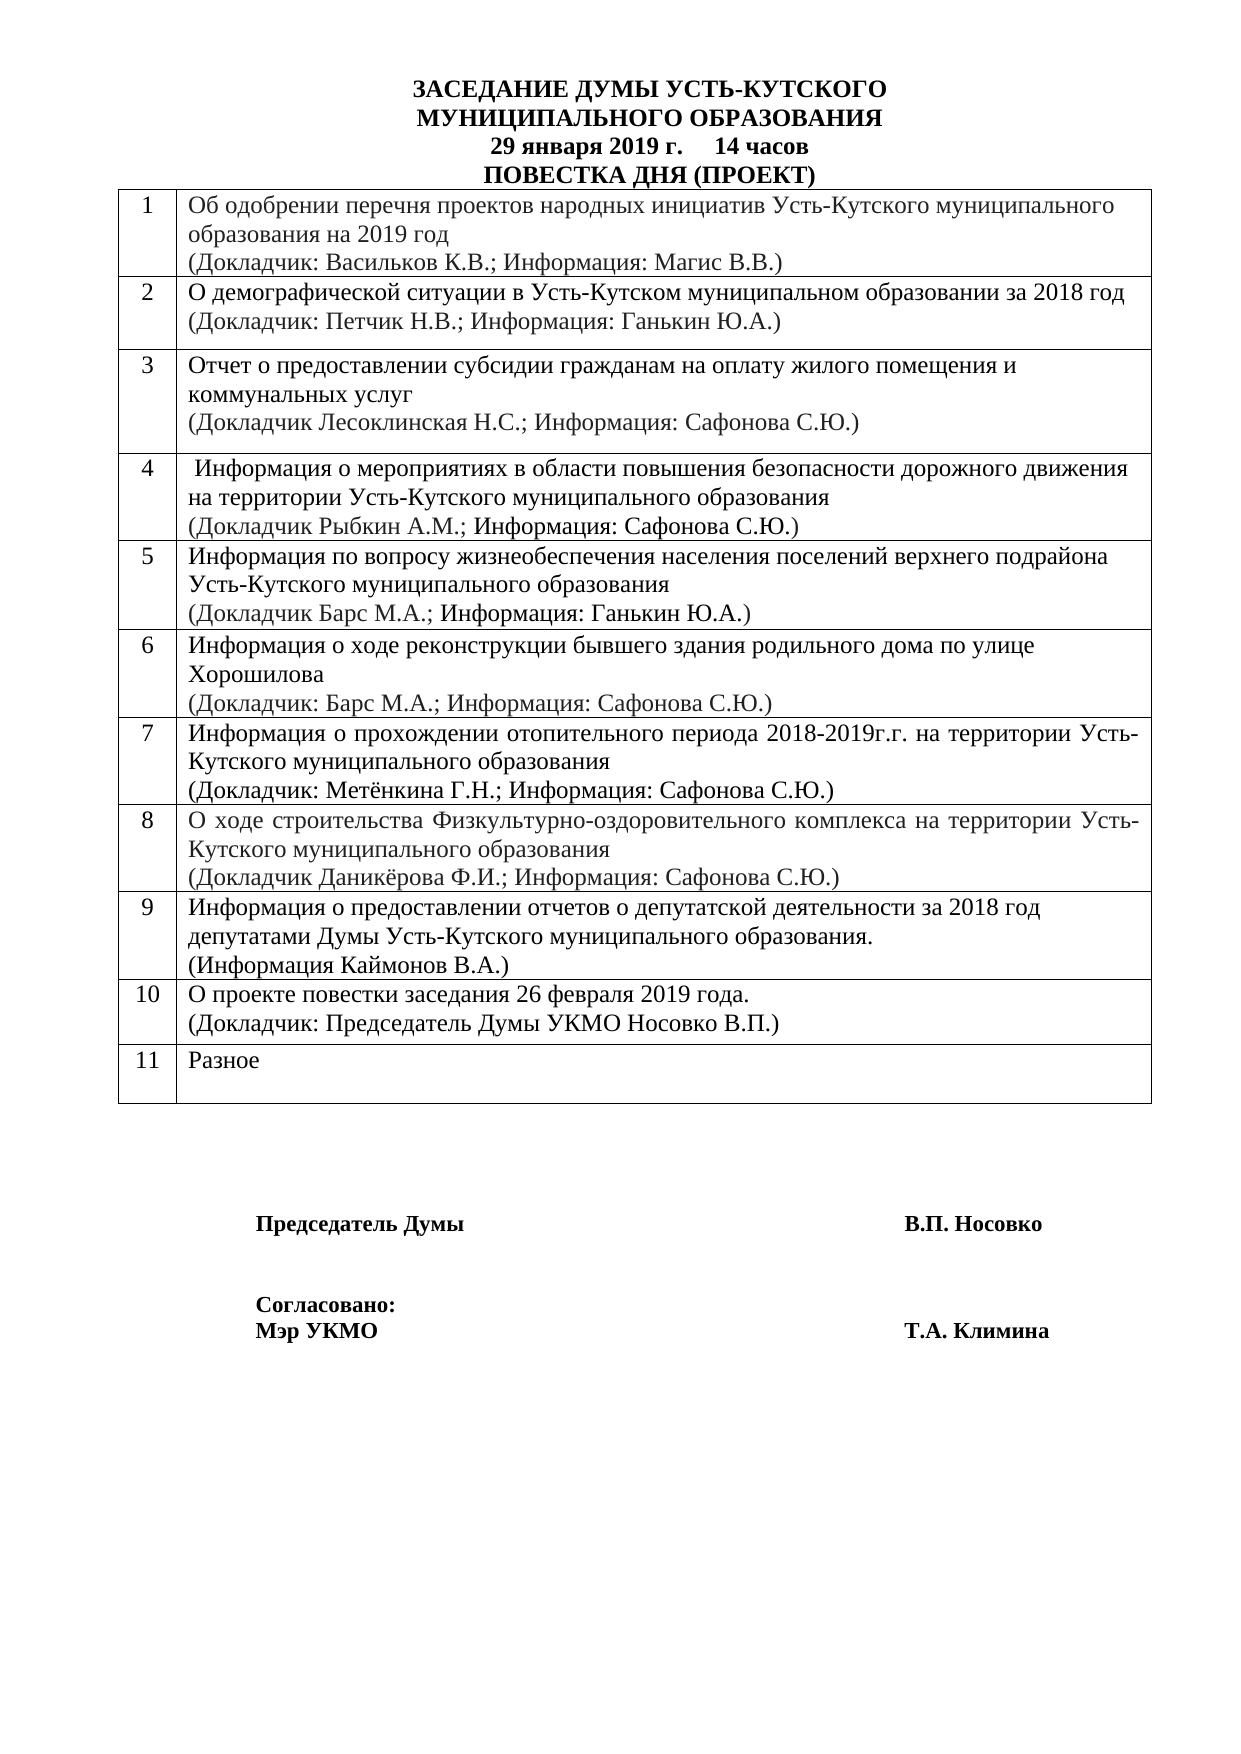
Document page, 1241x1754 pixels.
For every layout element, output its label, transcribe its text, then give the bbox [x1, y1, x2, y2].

table_cell 2 [119, 277, 176, 349]
table_cell 4 [119, 454, 176, 540]
table_cell 10 [119, 980, 176, 1044]
table_cell 8 [119, 805, 176, 891]
table_cell 6 [119, 630, 176, 717]
table_cell 9 [119, 892, 176, 978]
table_cell Информация о ходе реконструкции бывшего здания родильного дома по улице Хорошилова (Докладчик: Барс М.А.; Информация: Сафонова С.Ю.) [177, 630, 1151, 717]
table_cell 3 [119, 350, 176, 452]
table_header Об одобрении перечня проектов народных инициатив Усть-Кутского муниципального образования на 2019 год (Докладчик: Васильков К.В.; Информация: Магис В.В.) [177, 190, 1151, 276]
table_cell Информация о мероприятиях в области повышения безопасности дорожного движения на территории Усть-Кутского муниципального образования (Докладчик Рыбкин А.М.; Информация: Сафонова С.Ю.) [177, 454, 1151, 540]
table_cell Отчет о предоставлении субсидии гражданам на оплату жилого помещения и коммунальных услуг (Докладчик Лесоклинская Н.С.; Информация: Сафонова С.Ю.) [177, 350, 1151, 452]
table_cell О ходе строительства Физкультурно-оздоровительного комплекса на территории Усть-Кутского муниципального образования (Докладчик Даникёрова Ф.И.; Информация: Сафонова С.Ю.) [177, 805, 1151, 891]
text Согласовано: [118, 1291, 1181, 1317]
text Председатель Думы В.П. Носовко [118, 1209, 1181, 1236]
table_cell Разное [177, 1045, 1151, 1103]
text Мэр УКМО Т.А. Климина [118, 1317, 1181, 1344]
table_cell Информация по вопросу жизнеобеспечения населения поселений верхнего подрайона Усть-Кутского муниципального образования (Докладчик Барс М.А.; Информация: Ганькин Ю.А.) [177, 541, 1151, 629]
table_cell О проекте повестки заседания 26 февраля 2019 года. (Докладчик: Председатель Думы УКМО Носовко В.П.) [177, 980, 1151, 1044]
table_cell Информация о предоставлении отчетов о депутатской деятельности за 2018 год депутатами Думы Усть-Кутского муниципального образования. (Информация Каймонов В.А.) [177, 892, 1151, 978]
table_cell 11 [119, 1045, 176, 1103]
table_cell О демографической ситуации в Усть-Кутском муниципальном образовании за 2018 год (Докладчик: Петчик Н.В.; Информация: Ганькин Ю.А.) [177, 277, 1151, 349]
table_header 1 [119, 190, 176, 276]
table_cell Информация о прохождении отопительного периода 2018-2019г.г. на территории Усть-Кутского муниципального образования (Докладчик: Метёнкина Г.Н.; Информация: Сафонова С.Ю.) [177, 718, 1151, 804]
table_cell 5 [119, 541, 176, 629]
table_cell 7 [119, 718, 176, 804]
